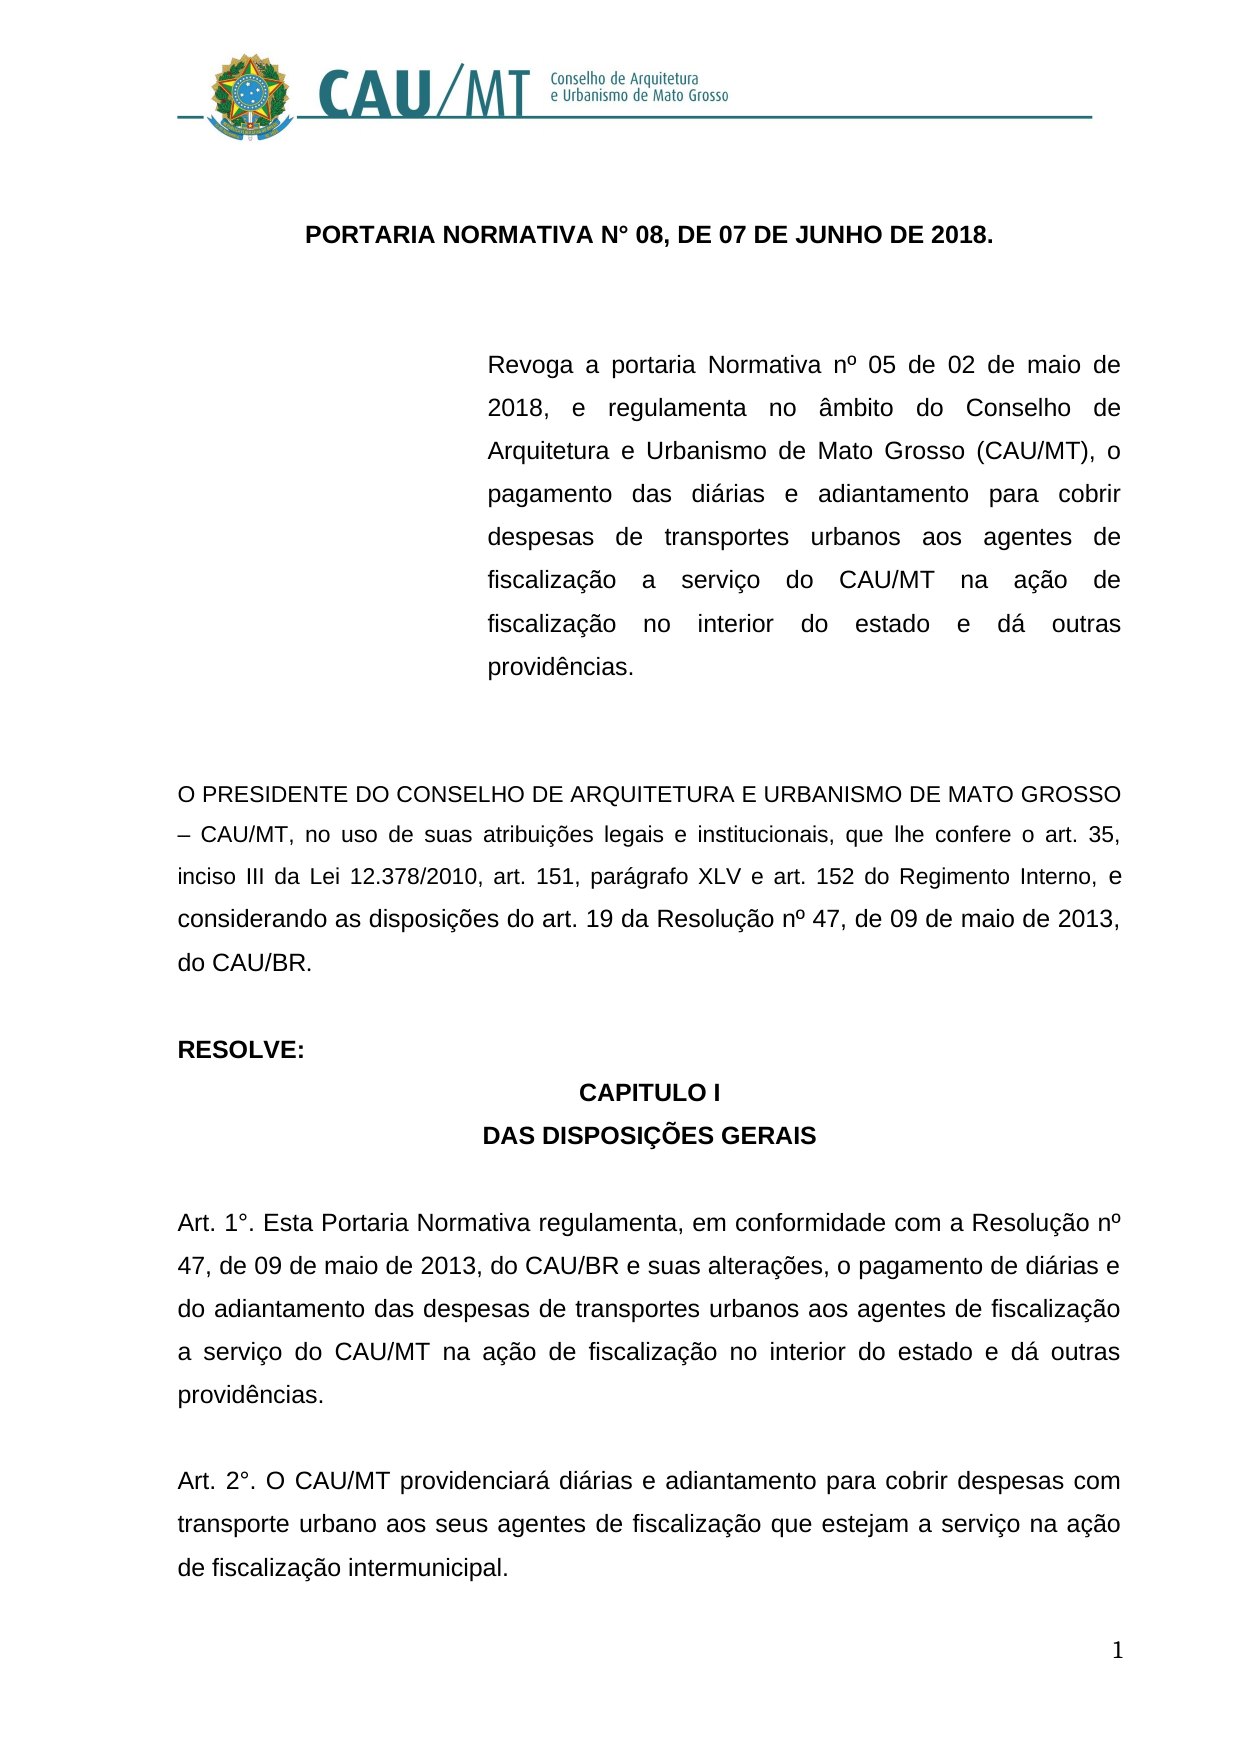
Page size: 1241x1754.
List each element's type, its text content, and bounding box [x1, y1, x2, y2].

text O PRESIDENTE DO CONSELHO DE ARQUITETURA E URBANISMO DE MATO GROSSO – CAU/MT, no uso de suas atribuições legais e institucionais, que lhe confere o art. 35, inciso III da Lei 12.378/2010, art. 151, parágrafo XLV e art. 152 do Regimento Interno, e considerando as disposições do art. 19 da Resolução nº 47, de 09 de maio de 2013, do CAU/BR. [177, 781, 1122, 977]
picture [177, 52, 1093, 143]
text CAPITULO I [177, 1078, 1122, 1107]
text Revoga a portaria Normativa nº 05 de 02 de maio de 2018, e regulamenta no âmbito do Conselho de Arquitetura e Urbanismo de Mato Grosso (CAU/MT), o pagamento das diárias e adiantamento para cobrir despesas de transportes urbanos aos agentes de fiscalização a serviço do CAU/MT na ação de fiscalização no interior do estado e dá outras providências. [487, 350, 1122, 680]
text Art. 2°. O CAU/MT providenciará diárias e adiantamento para cobrir despesas com transporte urbano aos seus agentes de fiscalização que estejam a serviço na ação de fiscalização intermunicipal. [177, 1466, 1122, 1581]
text Art. 1°. Esta Portaria Normativa regulamenta, em conformidade com a Resolução nº 47, de 09 de maio de 2013, do CAU/BR e suas alterações, o pagamento de diárias e do adiantamento das despesas de transportes urbanos aos agentes de fiscalização a serviço do CAU/MT na ação de fiscalização no interior do estado e dá outras providências. [177, 1208, 1122, 1409]
text DAS DISPOSIÇÕES GERAIS [177, 1121, 1122, 1150]
text PORTARIA NORMATIVA N° 08, DE 07 DE JUNHO DE 2018. [177, 220, 1122, 249]
text RESOLVE: [177, 1035, 1122, 1064]
